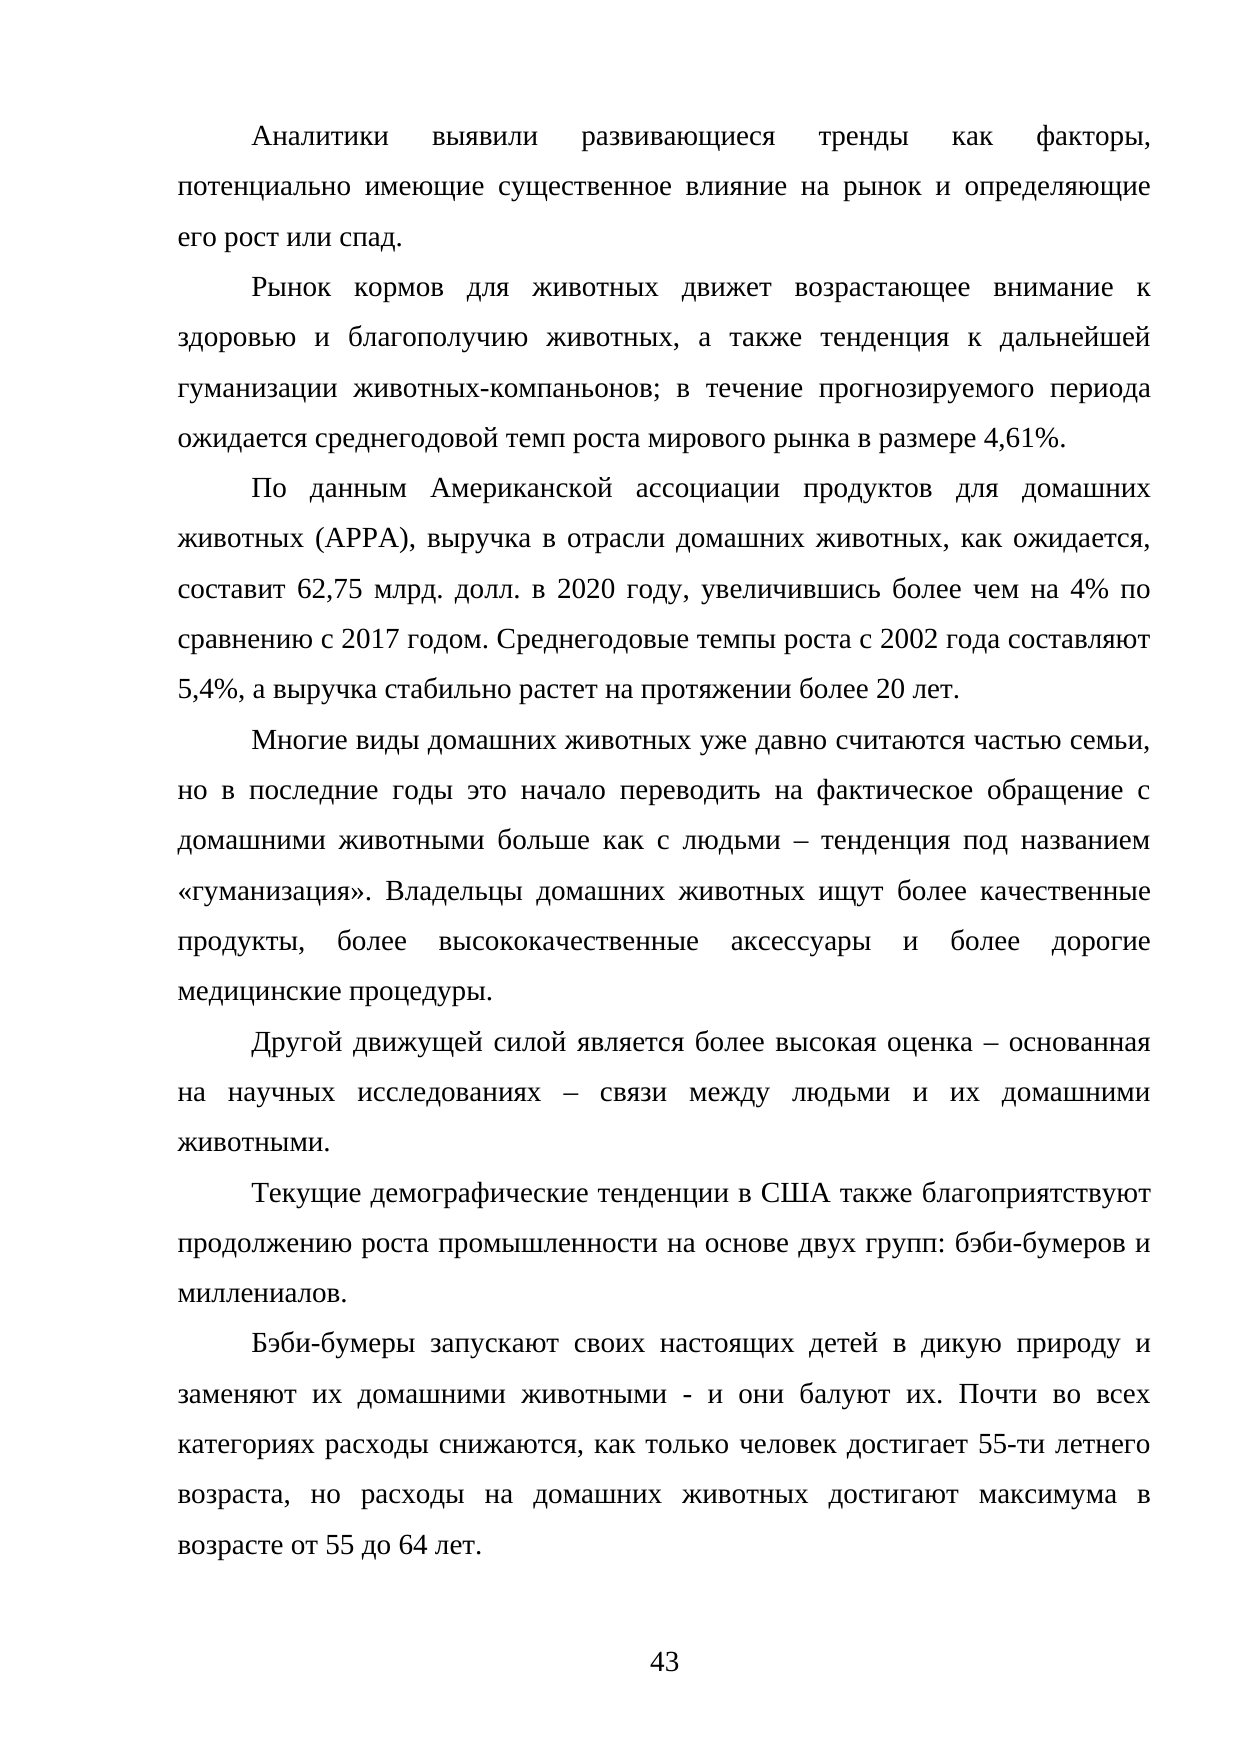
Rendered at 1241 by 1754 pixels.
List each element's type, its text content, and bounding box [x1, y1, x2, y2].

text Аналитики выявили развивающиеся тренды как факторы, потенциально имеющие существенное влияние на рынок и определяющие его рост или спад. [177, 118, 1152, 252]
text Другой движущей силой является более высокая оценка – основанная на научных исследованиях – связи между людьми и их домашними животными. [177, 1024, 1152, 1158]
text Рынок кормов для животных движет возрастающее внимание к здоровью и благополучию животных, а также тенденция к дальнейшей гуманизации животных-компаньонов; в течение прогнозируемого периода ожидается среднегодовой темп роста мирового рынка в размере 4,61%. [177, 269, 1152, 453]
text Бэби-бумеры запускают своих настоящих детей в дикую природу и заменяют их домашними животными - и они балуют их. Почти во всех категориях расходы снижаются, как только человек достигает 55-ти летнего возраста, но расходы на домашних животных достигают максимума в возрасте от 55 до 64 лет. [177, 1326, 1152, 1560]
text Многие виды домашних животных уже давно считаются частью семьи, но в последние годы это начало переводить на фактическое обращение с домашними животными больше как с людьми – тенденция под названием «гуманизация». Владельцы домашних животных ищут более качественные продукты, более высококачественные аксессуары и более дорогие медицинские процедуры. [177, 722, 1152, 1007]
text Текущие демографические тенденции в США также благоприятствуют продолжению роста промышленности на основе двух групп: бэби-бумеров и миллениалов. [177, 1175, 1152, 1309]
text По данным Американской ассоциации продуктов для домашних животных (APPA), выручка в отрасли домашних животных, как ожидается, составит 62,75 млрд. долл. в 2020 году, увеличившись более чем на 4% по сравнению с 2017 годом. Среднегодовые темпы роста с 2002 года составляют 5,4%, а выручка стабильно растет на протяжении более 20 лет. [177, 470, 1152, 705]
